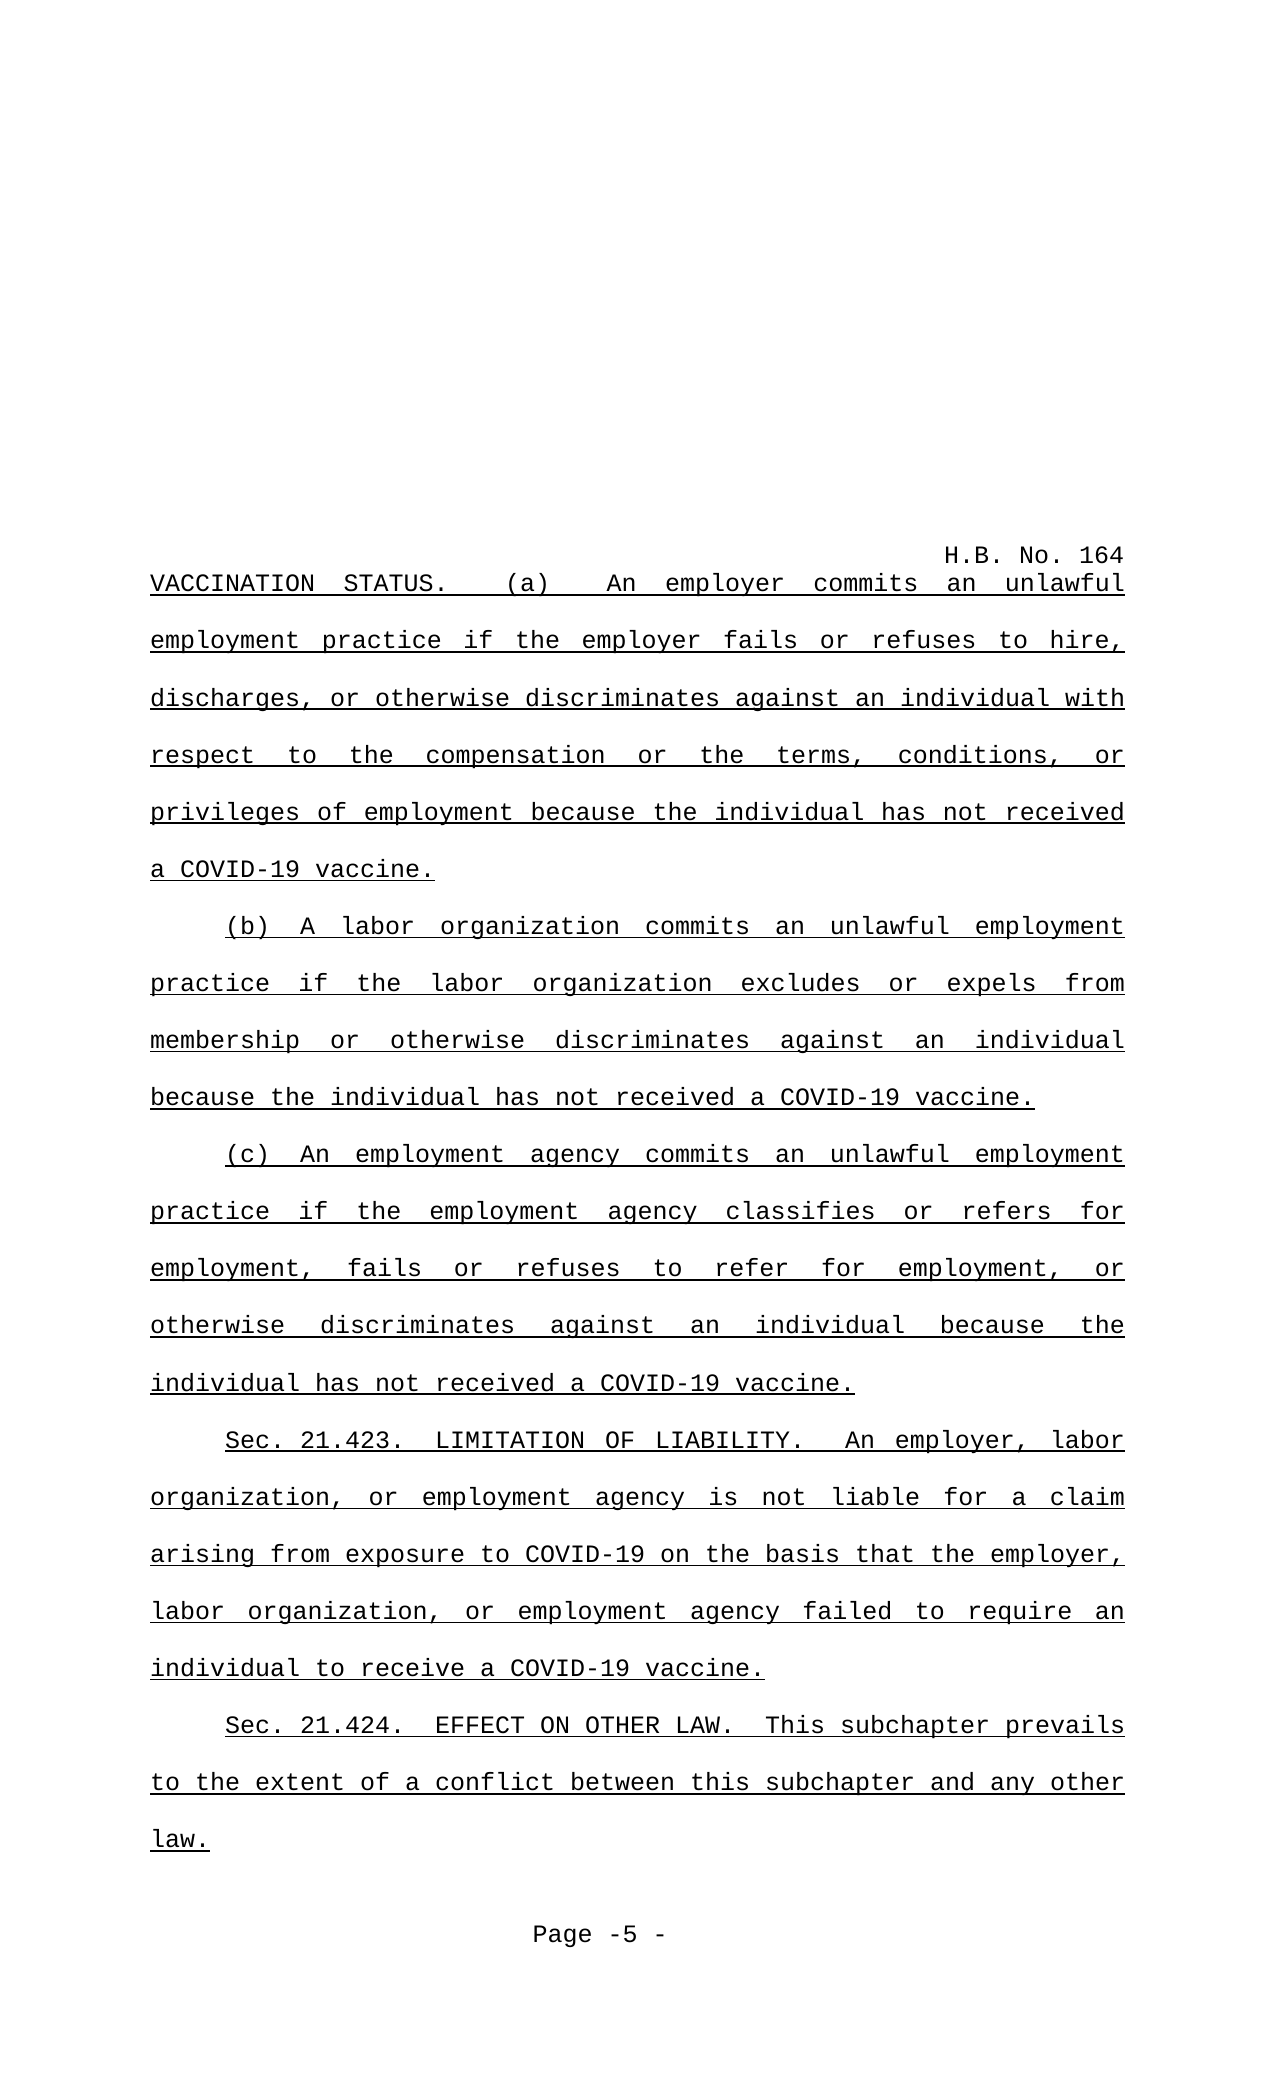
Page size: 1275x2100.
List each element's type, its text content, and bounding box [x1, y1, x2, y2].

text (c) An employment agency commits an unlawful employment practice if the employment agency classifies or refers for employment, fails or refuses to refer for employment, or otherwise discriminates against an individual because the individual has not received a COVID-19 vaccine. [150, 1142, 1125, 1222]
text (b) A labor organization commits an unlawful employment practice if the labor organization excludes or expels from membership or otherwise discriminates against an individual because the individual has not received a COVID-19 vaccine. [150, 995, 1125, 1051]
text Sec. 21.424. EFFECT ON OTHER LAW. This subchapter prevails to the extent of a conflict between this subchapter and any other law. [150, 1712, 1125, 1793]
text Sec. 21.423. LIMITATION OF LIABILITY. An employer, labor organization, or employment agency is not liable for a claim arising from exposure to COVID-19 on the basis that the employer, labor organization, or employment agency failed to require an individual to receive a COVID-19 vaccine. [150, 1509, 1125, 1565]
text Sec. 21.424. EFFECT ON OTHER LAW. This subchapter prevails to the extent of a conflict between this subchapter and any other law. [150, 1795, 1125, 1855]
text Sec. 21.423. LIMITATION OF LIABILITY. An employer, labor organization, or employment agency is not liable for a claim arising from exposure to COVID-19 on the basis that the employer, labor organization, or employment agency failed to require an individual to receive a COVID-19 vaccine. [150, 1427, 1125, 1508]
text Sec. 21.423. LIMITATION OF LIABILITY. An employer, labor organization, or employment agency is not liable for a claim arising from exposure to COVID-19 on the basis that the employer, labor organization, or employment agency failed to require an individual to receive a COVID-19 vaccine. [150, 1623, 1125, 1684]
text (c) An employment agency commits an unlawful employment practice if the employment agency classifies or refers for employment, fails or refuses to refer for employment, or otherwise discriminates against an individual because the individual has not received a COVID-19 vaccine. [150, 1338, 1125, 1398]
text (c) An employment agency commits an unlawful employment practice if the employment agency classifies or refers for employment, fails or refuses to refer for employment, or otherwise discriminates against an individual because the individual has not received a COVID-19 vaccine. [150, 1224, 1125, 1279]
text (b) A labor organization commits an unlawful employment practice if the labor organization excludes or expels from membership or otherwise discriminates against an individual because the individual has not received a COVID-19 vaccine. [150, 913, 1125, 994]
text Sec. 21.423. LIMITATION OF LIABILITY. An employer, labor organization, or employment agency is not liable for a claim arising from exposure to COVID-19 on the basis that the employer, labor organization, or employment agency failed to require an individual to receive a COVID-19 vaccine. [150, 1566, 1125, 1622]
text (c) An employment agency commits an unlawful employment practice if the employment agency classifies or refers for employment, fails or refuses to refer for employment, or otherwise discriminates against an individual because the individual has not received a COVID-19 vaccine. [150, 1281, 1125, 1336]
text (b) A labor organization commits an unlawful employment practice if the labor organization excludes or expels from membership or otherwise discriminates against an individual because the individual has not received a COVID-19 vaccine. [150, 1052, 1125, 1113]
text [150, 571, 1125, 594]
